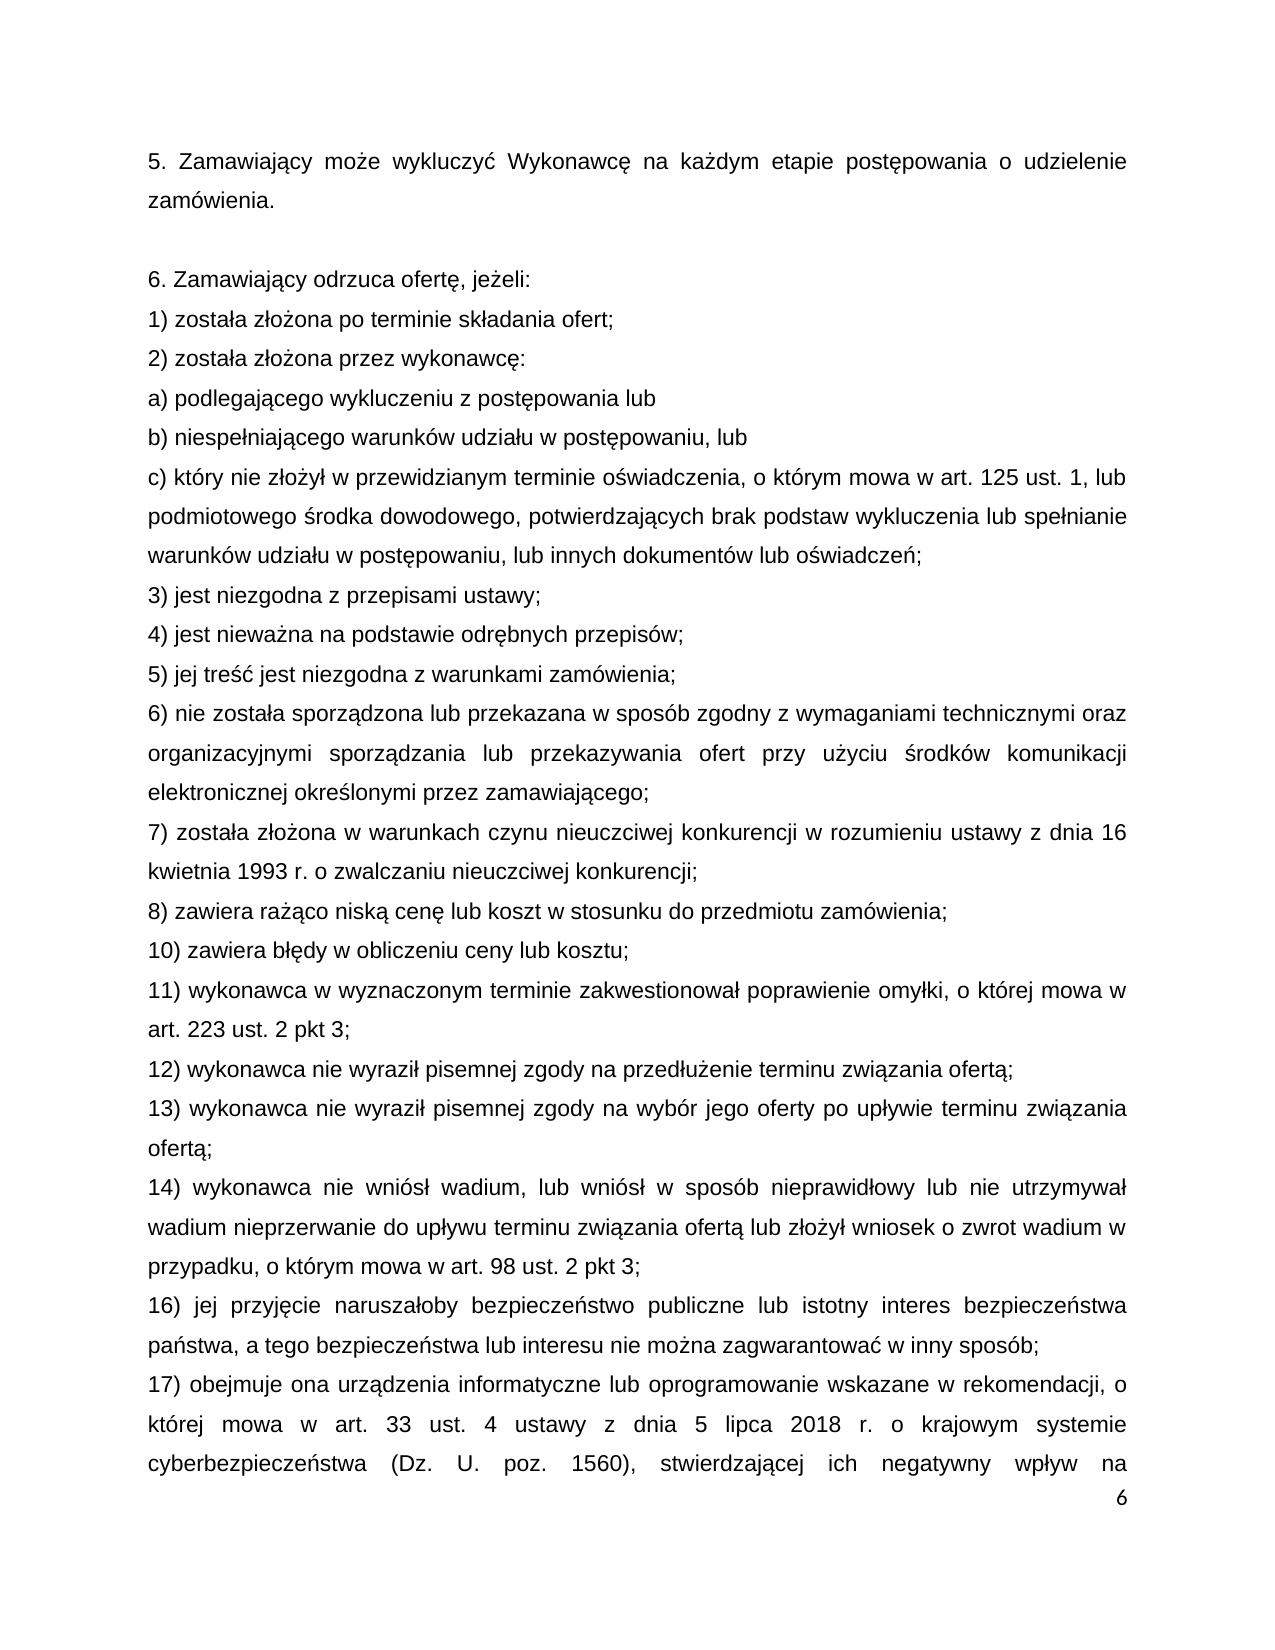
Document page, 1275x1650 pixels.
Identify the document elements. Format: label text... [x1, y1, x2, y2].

text 8) zawiera rażąco niską cenę lub koszt w stosunku do przedmiotu zamówienia; [148, 898, 1127, 924]
text b) niespełniającego warunków udziału w postępowaniu, lub [148, 424, 1127, 450]
text 7) została złożona w warunkach czynu nieuczciwej konkurencji w rozumieniu ustawy z dnia 16 kwietnia 1993 r. o zwalczaniu nieuczciwej konkurencji; [148, 819, 1127, 884]
text 5. Zamawiający może wykluczyć Wykonawcę na każdym etapie postępowania o udzielenie zamówienia. [148, 148, 1127, 213]
text 3) jest niezgodna z przepisami ustawy; [148, 582, 1127, 608]
text c) który nie złożył w przewidzianym terminie oświadczenia, o którym mowa w art. 125 ust. 1, lub podmiotowego środka dowodowego, potwierdzających brak podstaw wykluczenia lub spełnianie warunków udziału w postępowaniu, lub innych dokumentów lub oświadczeń; [148, 463, 1127, 569]
text 10) zawiera błędy w obliczeniu ceny lub kosztu; [181, 937, 1127, 963]
text 2) została złożona przez wykonawcę: [148, 345, 1127, 371]
text 13) wykonawca nie wyraził pisemnej zgody na wybór jego oferty po upływie terminu związania ofertą; [148, 1095, 1127, 1161]
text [148, 1371, 1127, 1477]
text 1) została złożona po terminie składania ofert; [148, 306, 1127, 332]
text 4) jest nieważna na podstawie odrębnych przepisów; [148, 621, 1127, 648]
text 11) wykonawca w wyznaczonym terminie zakwestionował poprawienie omyłki, o której mowa w art. 223 ust. 2 pkt 3; [148, 977, 1127, 1042]
text 12) wykonawca nie wyraził pisemnej zgody na przedłużenie terminu związania ofertą; [181, 1056, 1127, 1082]
text 14) wykonawca nie wniósł wadium, lub wniósł w sposób nieprawidłowy lub nie utrzymywał wadium nieprzerwanie do upływu terminu związania ofertą lub złożył wniosek o zwrot wadium w przypadku, o którym mowa w art. 98 ust. 2 pkt 3; [148, 1174, 1127, 1279]
text 5) jej treść jest niezgodna z warunkami zamówienia; [148, 661, 1127, 687]
text a) podlegającego wykluczeniu z postępowania lub [148, 384, 1127, 411]
text 16) jej przyjęcie naruszałoby bezpieczeństwo publiczne lub istotny interes bezpieczeństwa państwa, a tego bezpieczeństwa lub interesu nie można zagwarantować w inny sposób; [148, 1292, 1127, 1358]
text 6. Zamawiający odrzuca ofertę, jeżeli: [148, 266, 1127, 292]
text 6) nie została sporządzona lub przekazana w sposób zgodny z wymaganiami technicznymi oraz organizacyjnymi sporządzania lub przekazywania ofert przy użyciu środków komunikacji elektronicznej określonymi przez zamawiającego; [148, 700, 1127, 806]
